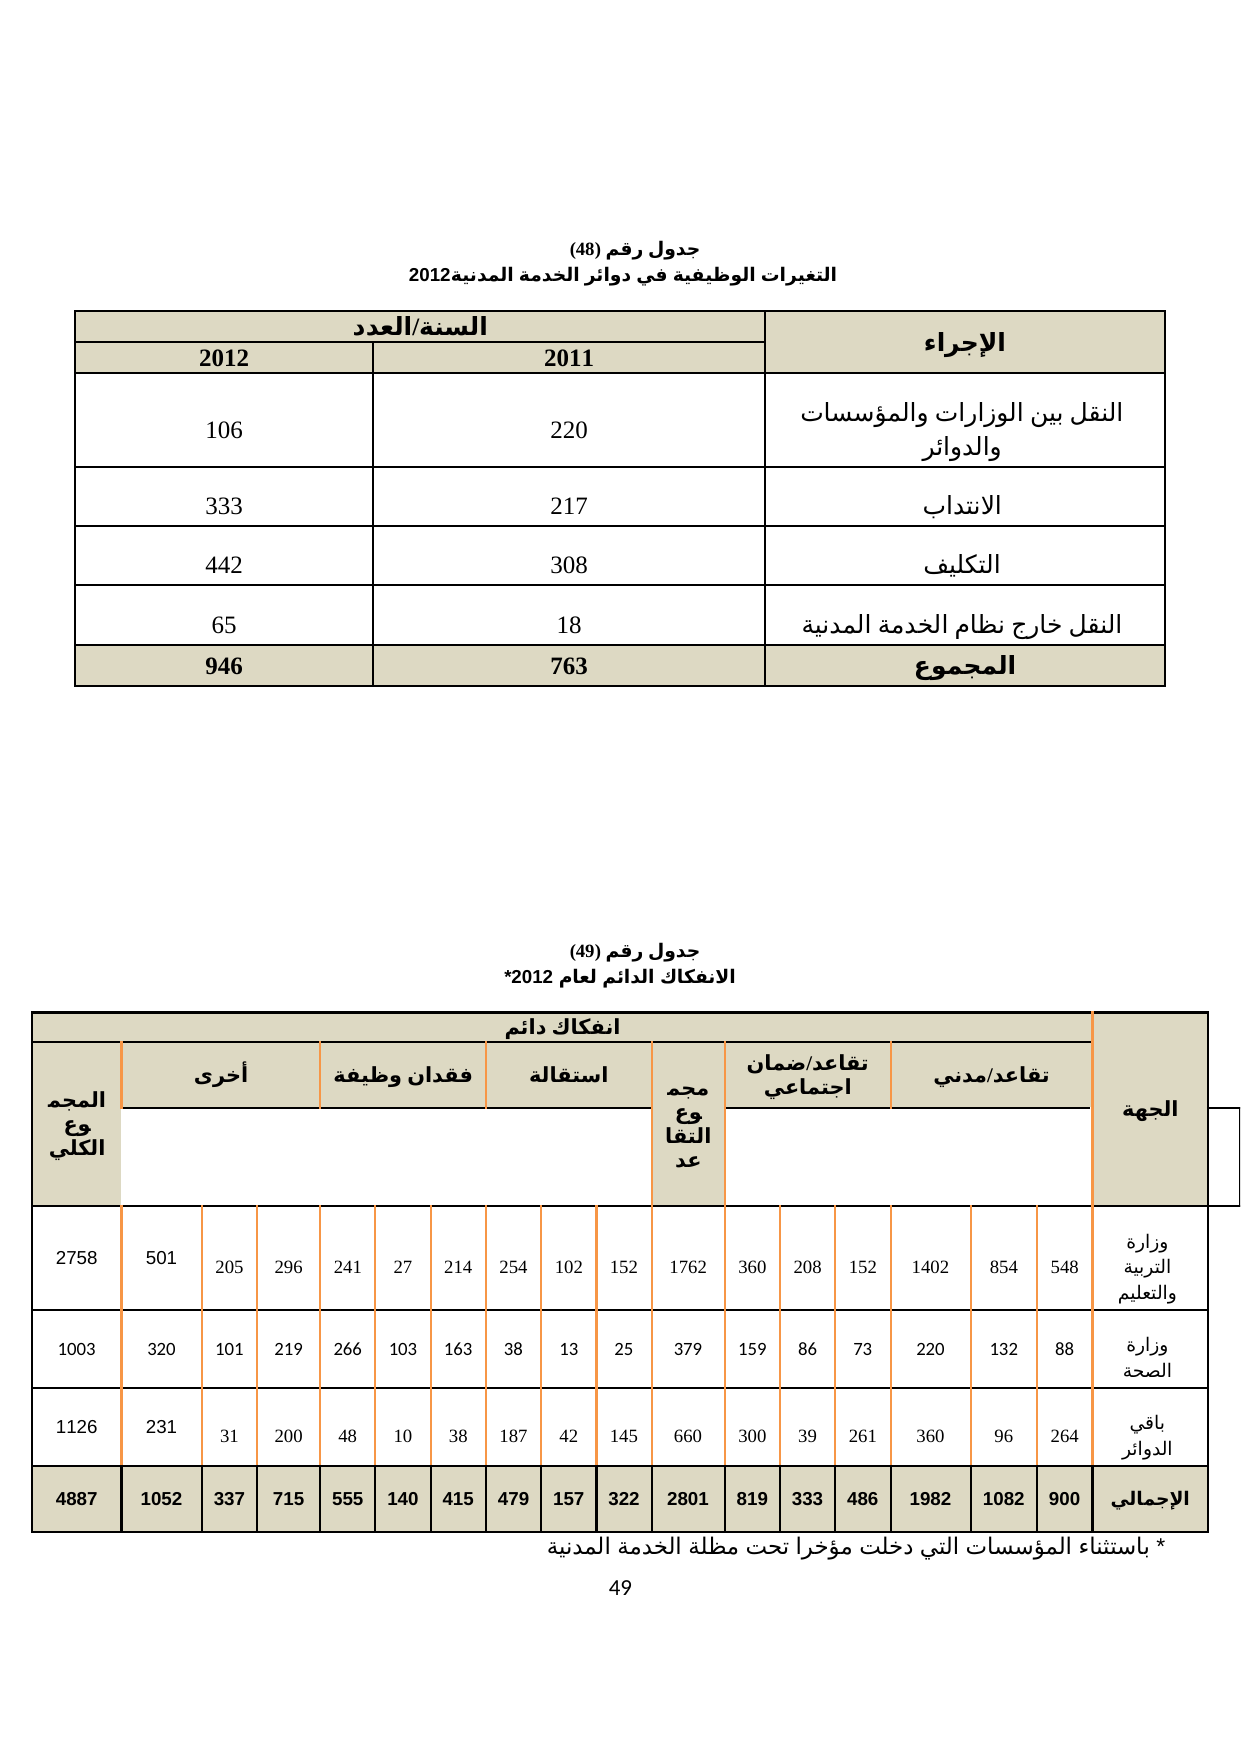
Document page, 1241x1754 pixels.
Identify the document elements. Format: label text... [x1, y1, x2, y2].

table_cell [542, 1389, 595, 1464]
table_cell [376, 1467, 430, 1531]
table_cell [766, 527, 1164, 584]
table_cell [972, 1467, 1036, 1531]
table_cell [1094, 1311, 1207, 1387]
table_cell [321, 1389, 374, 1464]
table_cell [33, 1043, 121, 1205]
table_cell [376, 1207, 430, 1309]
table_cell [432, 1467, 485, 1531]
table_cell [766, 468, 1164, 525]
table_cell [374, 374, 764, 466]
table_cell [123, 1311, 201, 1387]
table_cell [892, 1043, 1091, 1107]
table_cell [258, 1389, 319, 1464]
text التغيرات الوظيفية في دوائر الخدمة المدنية2012 [75, 264, 1165, 286]
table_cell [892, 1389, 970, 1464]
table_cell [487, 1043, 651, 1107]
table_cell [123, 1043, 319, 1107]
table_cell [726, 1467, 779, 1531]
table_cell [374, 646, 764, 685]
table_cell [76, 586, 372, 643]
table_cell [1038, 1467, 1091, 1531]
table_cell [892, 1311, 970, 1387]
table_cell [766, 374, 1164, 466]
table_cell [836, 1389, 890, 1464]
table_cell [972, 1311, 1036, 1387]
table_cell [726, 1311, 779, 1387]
text جدول رقم (48) [193, 238, 1077, 260]
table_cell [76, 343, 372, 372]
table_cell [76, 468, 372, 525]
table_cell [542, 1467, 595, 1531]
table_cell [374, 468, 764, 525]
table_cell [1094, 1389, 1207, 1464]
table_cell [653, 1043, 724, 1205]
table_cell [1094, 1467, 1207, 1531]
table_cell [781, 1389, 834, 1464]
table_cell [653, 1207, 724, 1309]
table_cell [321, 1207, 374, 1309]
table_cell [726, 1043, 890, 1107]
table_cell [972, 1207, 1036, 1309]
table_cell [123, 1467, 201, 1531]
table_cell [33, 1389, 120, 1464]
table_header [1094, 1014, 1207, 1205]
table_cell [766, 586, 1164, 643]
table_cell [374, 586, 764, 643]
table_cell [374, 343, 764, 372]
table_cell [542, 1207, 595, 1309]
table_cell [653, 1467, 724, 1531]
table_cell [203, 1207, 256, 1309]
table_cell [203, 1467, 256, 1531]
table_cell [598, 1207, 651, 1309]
text الانفكاك الدائم لعام 2012* [75, 966, 1165, 987]
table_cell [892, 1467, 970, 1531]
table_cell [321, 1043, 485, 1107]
text * باستثناء المؤسسات التي دخلت مؤخرا تحت مظلة الخدمة المدنية [75, 1533, 1165, 1559]
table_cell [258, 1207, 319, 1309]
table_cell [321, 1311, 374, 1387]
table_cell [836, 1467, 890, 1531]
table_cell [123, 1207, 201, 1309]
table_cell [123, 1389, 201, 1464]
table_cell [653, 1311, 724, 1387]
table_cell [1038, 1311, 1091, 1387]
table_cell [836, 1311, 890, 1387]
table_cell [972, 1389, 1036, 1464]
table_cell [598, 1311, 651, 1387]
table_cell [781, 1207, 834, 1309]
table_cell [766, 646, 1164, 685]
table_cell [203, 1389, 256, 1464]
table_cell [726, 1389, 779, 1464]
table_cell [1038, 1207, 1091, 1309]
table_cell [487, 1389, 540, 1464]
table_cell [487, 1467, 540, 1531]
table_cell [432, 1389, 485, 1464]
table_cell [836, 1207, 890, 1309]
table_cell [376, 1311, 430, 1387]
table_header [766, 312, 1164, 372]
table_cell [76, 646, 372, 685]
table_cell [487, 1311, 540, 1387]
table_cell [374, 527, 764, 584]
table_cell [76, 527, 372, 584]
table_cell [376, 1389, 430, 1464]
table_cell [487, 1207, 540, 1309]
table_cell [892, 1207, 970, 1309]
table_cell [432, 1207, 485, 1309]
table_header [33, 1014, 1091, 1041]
text جدول رقم (49) [193, 940, 1077, 961]
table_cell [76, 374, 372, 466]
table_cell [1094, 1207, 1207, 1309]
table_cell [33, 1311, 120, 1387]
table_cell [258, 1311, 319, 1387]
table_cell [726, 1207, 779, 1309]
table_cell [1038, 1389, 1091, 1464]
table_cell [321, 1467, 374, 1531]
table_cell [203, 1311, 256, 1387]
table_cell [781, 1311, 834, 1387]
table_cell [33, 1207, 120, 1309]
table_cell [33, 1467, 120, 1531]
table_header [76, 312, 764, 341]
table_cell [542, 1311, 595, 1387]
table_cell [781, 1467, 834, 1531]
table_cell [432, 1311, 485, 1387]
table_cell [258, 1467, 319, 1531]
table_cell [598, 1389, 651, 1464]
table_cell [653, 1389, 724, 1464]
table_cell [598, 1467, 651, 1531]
